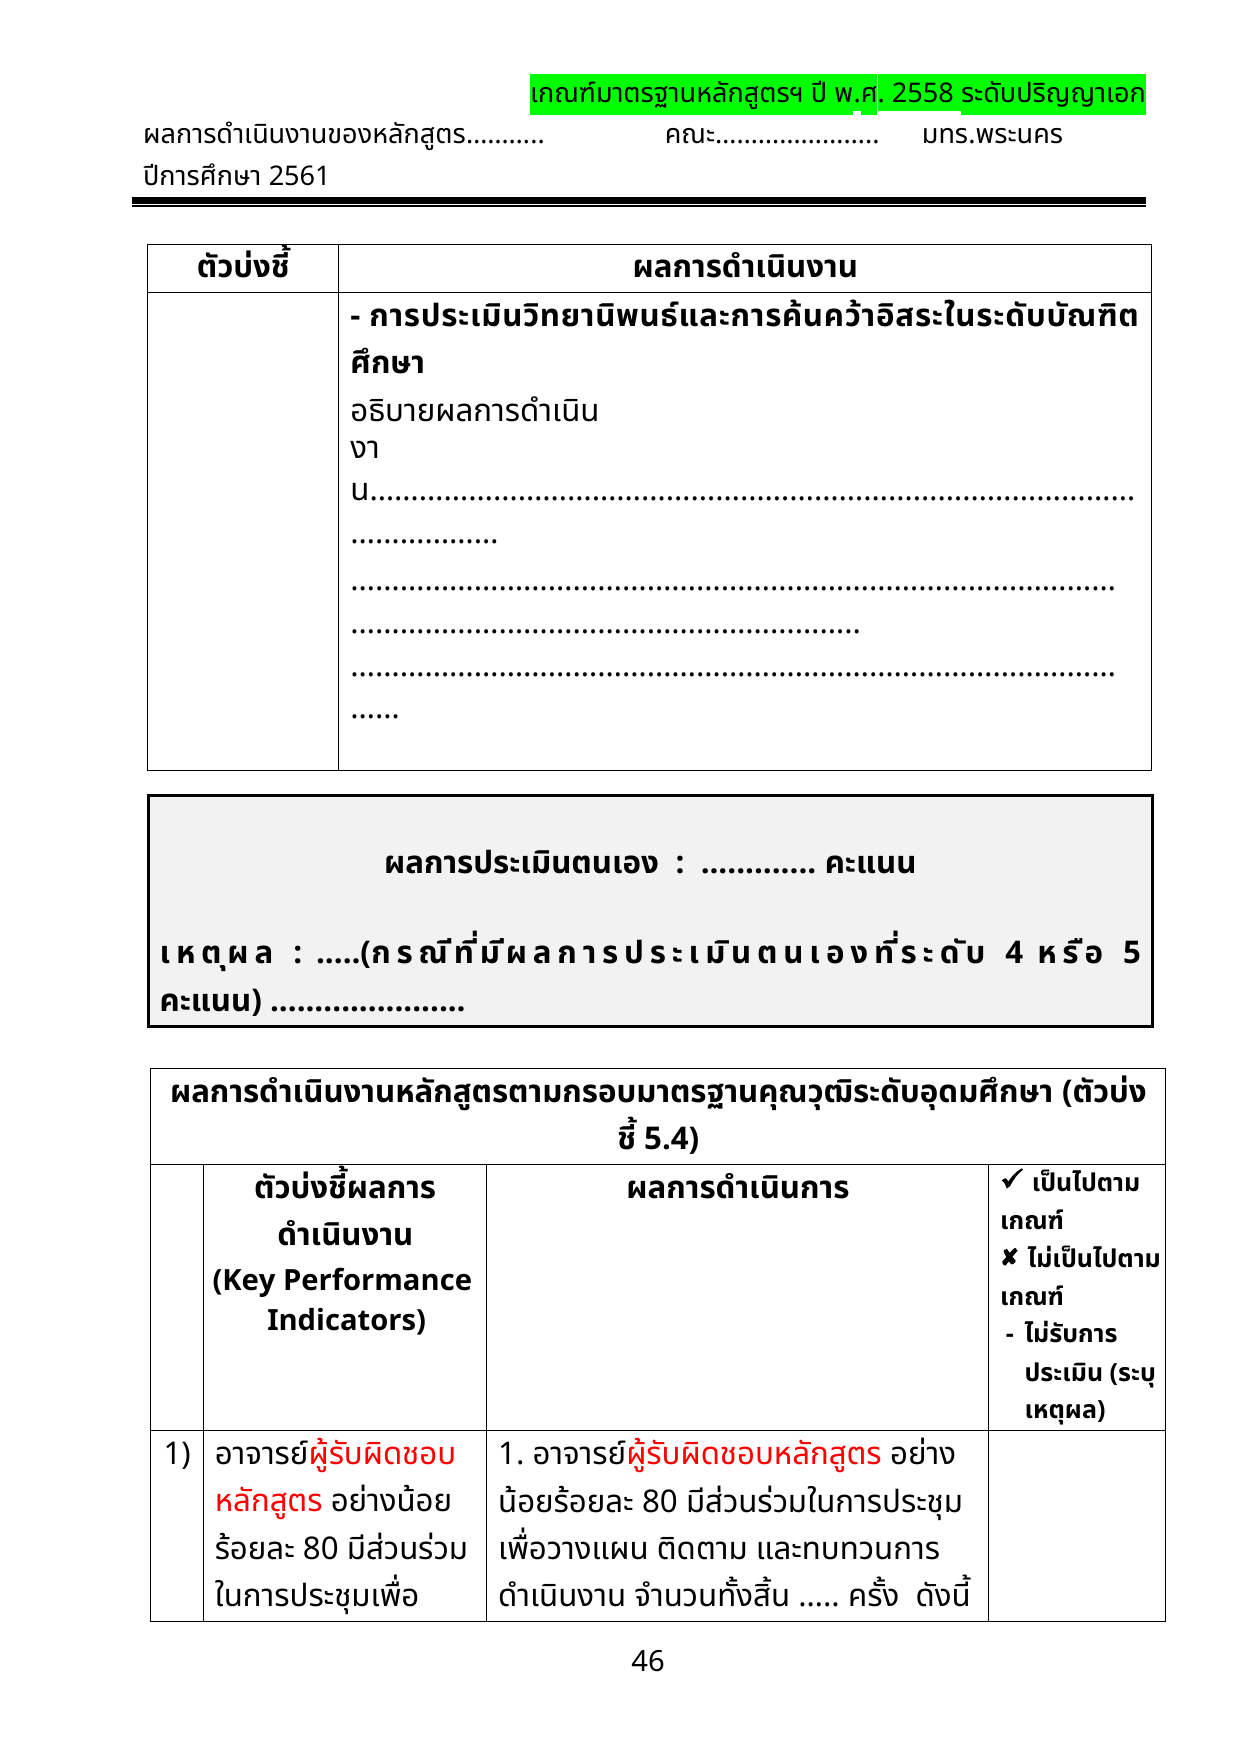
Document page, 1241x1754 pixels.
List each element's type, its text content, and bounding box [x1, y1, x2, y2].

table_header ผลการประเมินตนเอง : ............. คะแนน เหตุผล : .....(กรณีที่มีผลการประเมินตนเองที่ระดับ 4 หรือ 5 คะแนน) ...................... [150, 797, 1151, 1025]
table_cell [148, 293, 338, 770]
table_cell ผลการดำเนินการ [487, 1165, 988, 1430]
table_header ตัวบ่งชี้ [148, 245, 338, 292]
table_cell ตัวบ่งชี้ผลการดำเนินงาน (Key Performance Indicators) [204, 1165, 486, 1430]
table_cell 1) [151, 1431, 203, 1621]
table_cell 1. อาจารย์ผู้รับผิดชอบหลักสูตร อย่างน้อยร้อยละ 80 มีส่วนร่วมในการประชุมเพื่อวางแผน ติดตาม และทบทวนการดำเนินงาน จำนวนทั้งสิ้น ….. ครั้ง ดังนี้ - ครั้งที่ .... เมื่อวันที่..... มีอาจารย์ผู้รับผิดชอบหลักสูตร เข้าร่วม จำนวน ….. คน คิดเป็นร้อยละ ….. - ครั้งที่ .... เมื่อวันที่..... มีอาจารย์ผู้รับผิดชอบหลักสูตร เข้าร่วม จำนวน ….. คน คิดเป็นร้อยละ ….. [487, 1431, 988, 1621]
table_cell [151, 1165, 203, 1430]
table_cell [339, 293, 1151, 770]
table_cell เป็นไปตามเกณฑ์ ไม่เป็นไปตามเกณฑ์ ไม่รับการประเมิน (ระบุเหตุผล) [989, 1165, 1165, 1430]
table_header ผลการดำเนินงาน [339, 245, 1151, 292]
table_header ผลการดำเนินงานหลักสูตรตามกรอบมาตรฐานคุณวุฒิระดับอุดมศึกษา (ตัวบ่งชี้ 5.4) [151, 1069, 1165, 1164]
table_cell อาจารย์ผู้รับผิดชอบหลักสูตร อย่างน้อยร้อยละ 80 มีส่วนร่วมในการประชุมเพื่อวางแผน ติดตาม และทบทวนการดำเนินงานหลักสูตร [204, 1431, 486, 1621]
table_cell [989, 1431, 1165, 1621]
